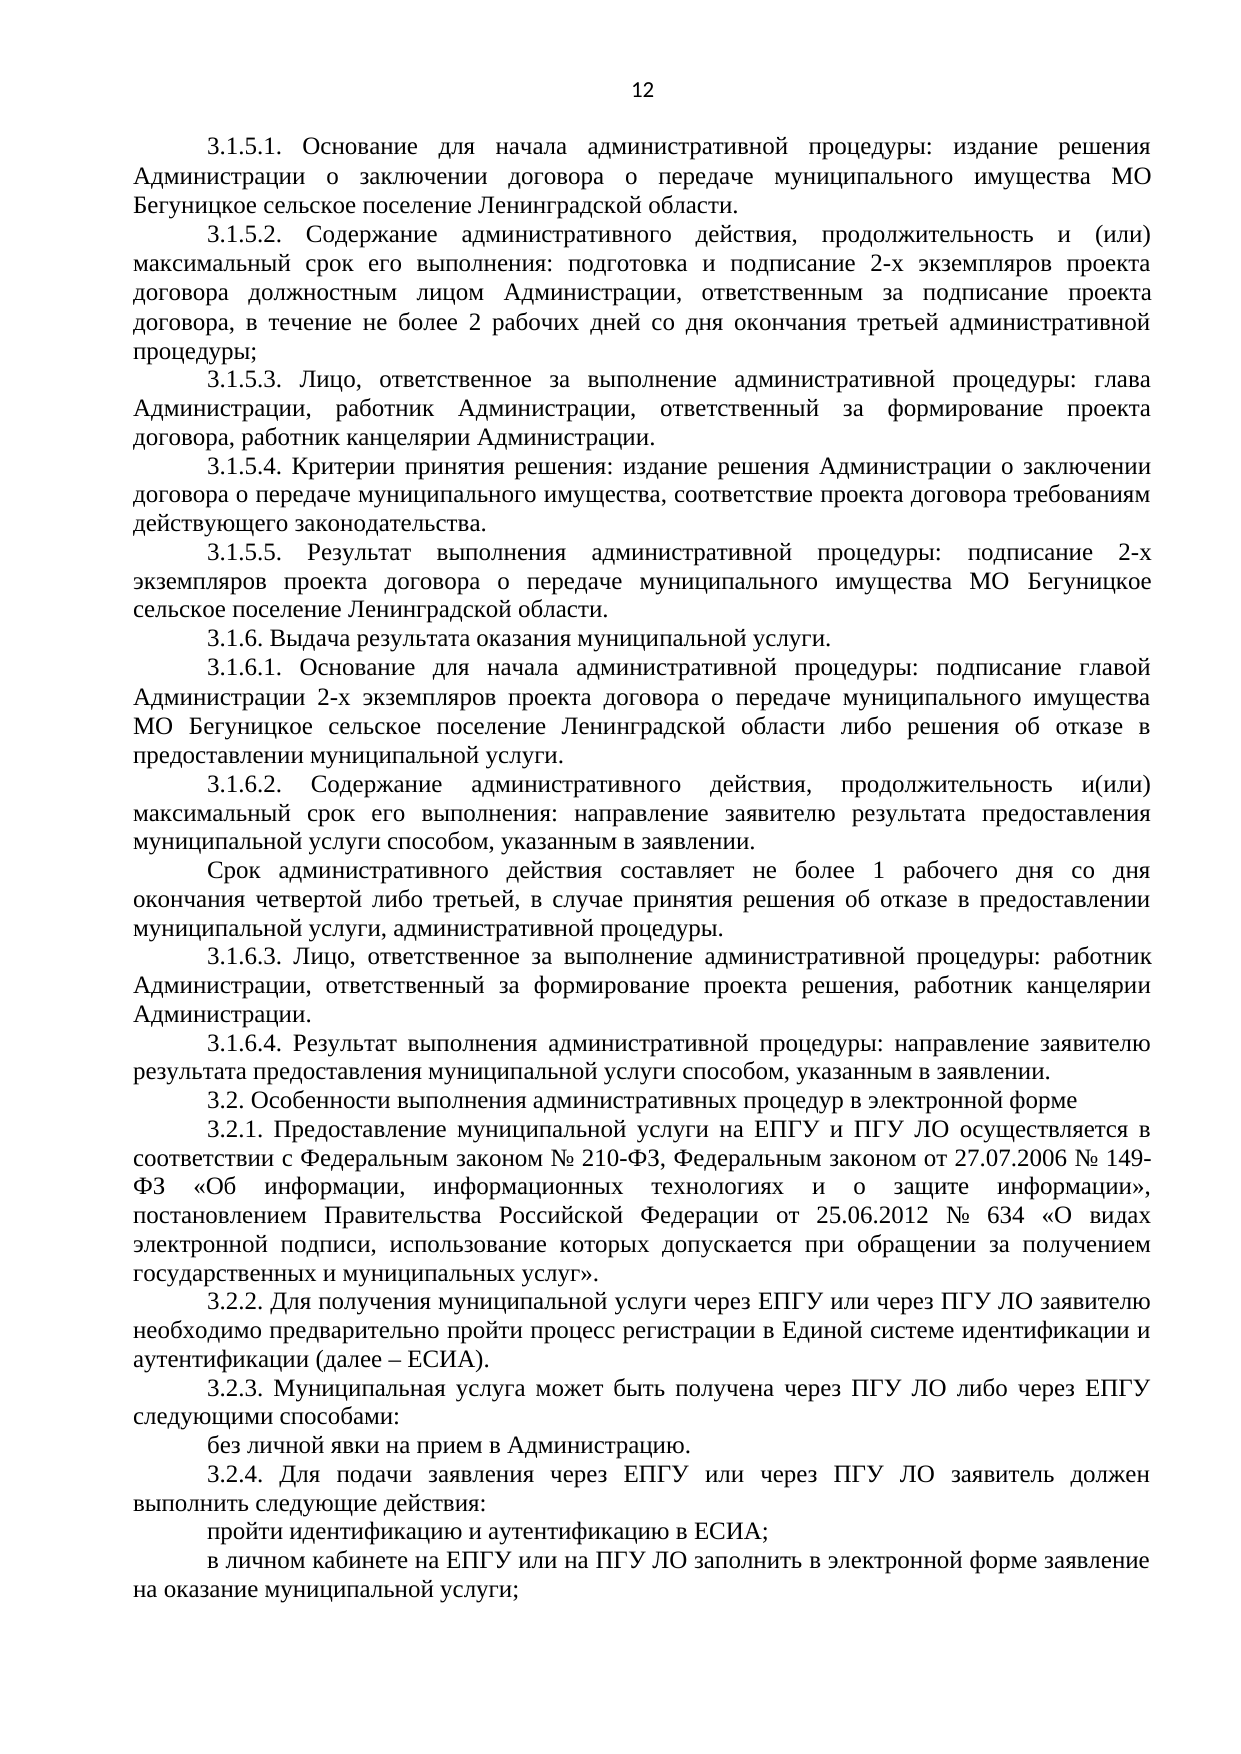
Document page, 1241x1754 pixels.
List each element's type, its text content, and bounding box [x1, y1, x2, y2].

text 3.1.6.2. Содержание административного действия, продолжительность и(или) максимальный срок его выполнения: направление заявителю результата предоставления муниципальной услуги способом, указанным в заявлении. [133, 769, 1152, 855]
text 3.1.6. Выдача результата оказания муниципальной услуги. [133, 623, 1152, 652]
text без личной явки на прием в Администрацию. [133, 1430, 1152, 1459]
text 3.1.6.4. Результат выполнения административной процедуры: направление заявителю результата предоставления муниципальной услуги способом, указанным в заявлении. [133, 1028, 1152, 1085]
text 3.1.5.5. Результат выполнения административной процедуры: подписание 2-х экземпляров проекта договора о передаче муниципального имущества МО Бегуницкое сельское поселение Ленинградской области. [133, 537, 1152, 623]
text 3.1.5.4. Критерии принятия решения: издание решения Администрации о заключении договора о передаче муниципального имущества, соответствие проекта договора требованиям действующего законодательства. [133, 451, 1152, 537]
text Срок административного действия составляет не более 1 рабочего дня со дня окончания четвертой либо третьей, в случае принятия решения об отказе в предоставлении муниципальной услуги, административной процедуры. [133, 855, 1152, 941]
text 3.2.4. Для подачи заявления через ЕПГУ или через ПГУ ЛО заявитель должен выполнить следующие действия: [133, 1459, 1152, 1516]
text 3.2. Особенности выполнения административных процедур в электронной форме [133, 1085, 1152, 1114]
text 3.2.1. Предоставление муниципальной услуги на ЕПГУ и ПГУ ЛО осуществляется в соответствии с Федеральным законом № 210-ФЗ, Федеральным законом от 27.07.2006 № 149-ФЗ «Об информации, информационных технологиях и о защите информации», постановлением Правительства Российской Федерации от 25.06.2012 № 634 «О видах электронной подписи, использование которых допускается при обращении за получением государственных и муниципальных услуг». [133, 1114, 1152, 1286]
text пройти идентификацию и аутентификацию в ЕСИА; [133, 1516, 1152, 1545]
text в личном кабинете на ЕПГУ или на ПГУ ЛО заполнить в электронной форме заявление на оказание муниципальной услуги; [133, 1545, 1152, 1603]
text 3.2.2. Для получения муниципальной услуги через ЕПГУ или через ПГУ ЛО заявителю необходимо предварительно пройти процесс регистрации в Единой системе идентификации и аутентификации (далее – ЕСИА). [133, 1286, 1152, 1373]
text 3.1.6.1. Основание для начала административной процедуры: подписание главой Администрации 2-х экземпляров проекта договора о передаче муниципального имущества МО Бегуницкое сельское поселение Ленинградской области либо решения об отказе в предоставлении муниципальной услуги. [133, 652, 1152, 769]
text 3.1.5.3. Лицо, ответственное за выполнение административной процедуры: глава Администрации, работник Администрации, ответственный за формирование проекта договора, работник канцелярии Администрации. [133, 364, 1152, 451]
text 3.1.5.1. Основание для начала административной процедуры: издание решения Администрации о заключении договора о передаче муниципального имущества МО Бегуницкое сельское поселение Ленинградской области. [133, 131, 1152, 219]
text 3.1.6.3. Лицо, ответственное за выполнение административной процедуры: работник Администрации, ответственный за формирование проекта решения, работник канцелярии Администрации. [133, 941, 1152, 1028]
text 3.1.5.2. Содержание административного действия, продолжительность и (или) максимальный срок его выполнения: подготовка и подписание 2-х экземпляров проекта договора должностным лицом Администрации, ответственным за подписание проекта договора, в течение не более 2 рабочих дней со дня окончания третьей административной процедуры; [133, 219, 1152, 364]
text 3.2.3. Муниципальная услуга может быть получена через ПГУ ЛО либо через ЕПГУ следующими способами: [133, 1373, 1152, 1430]
